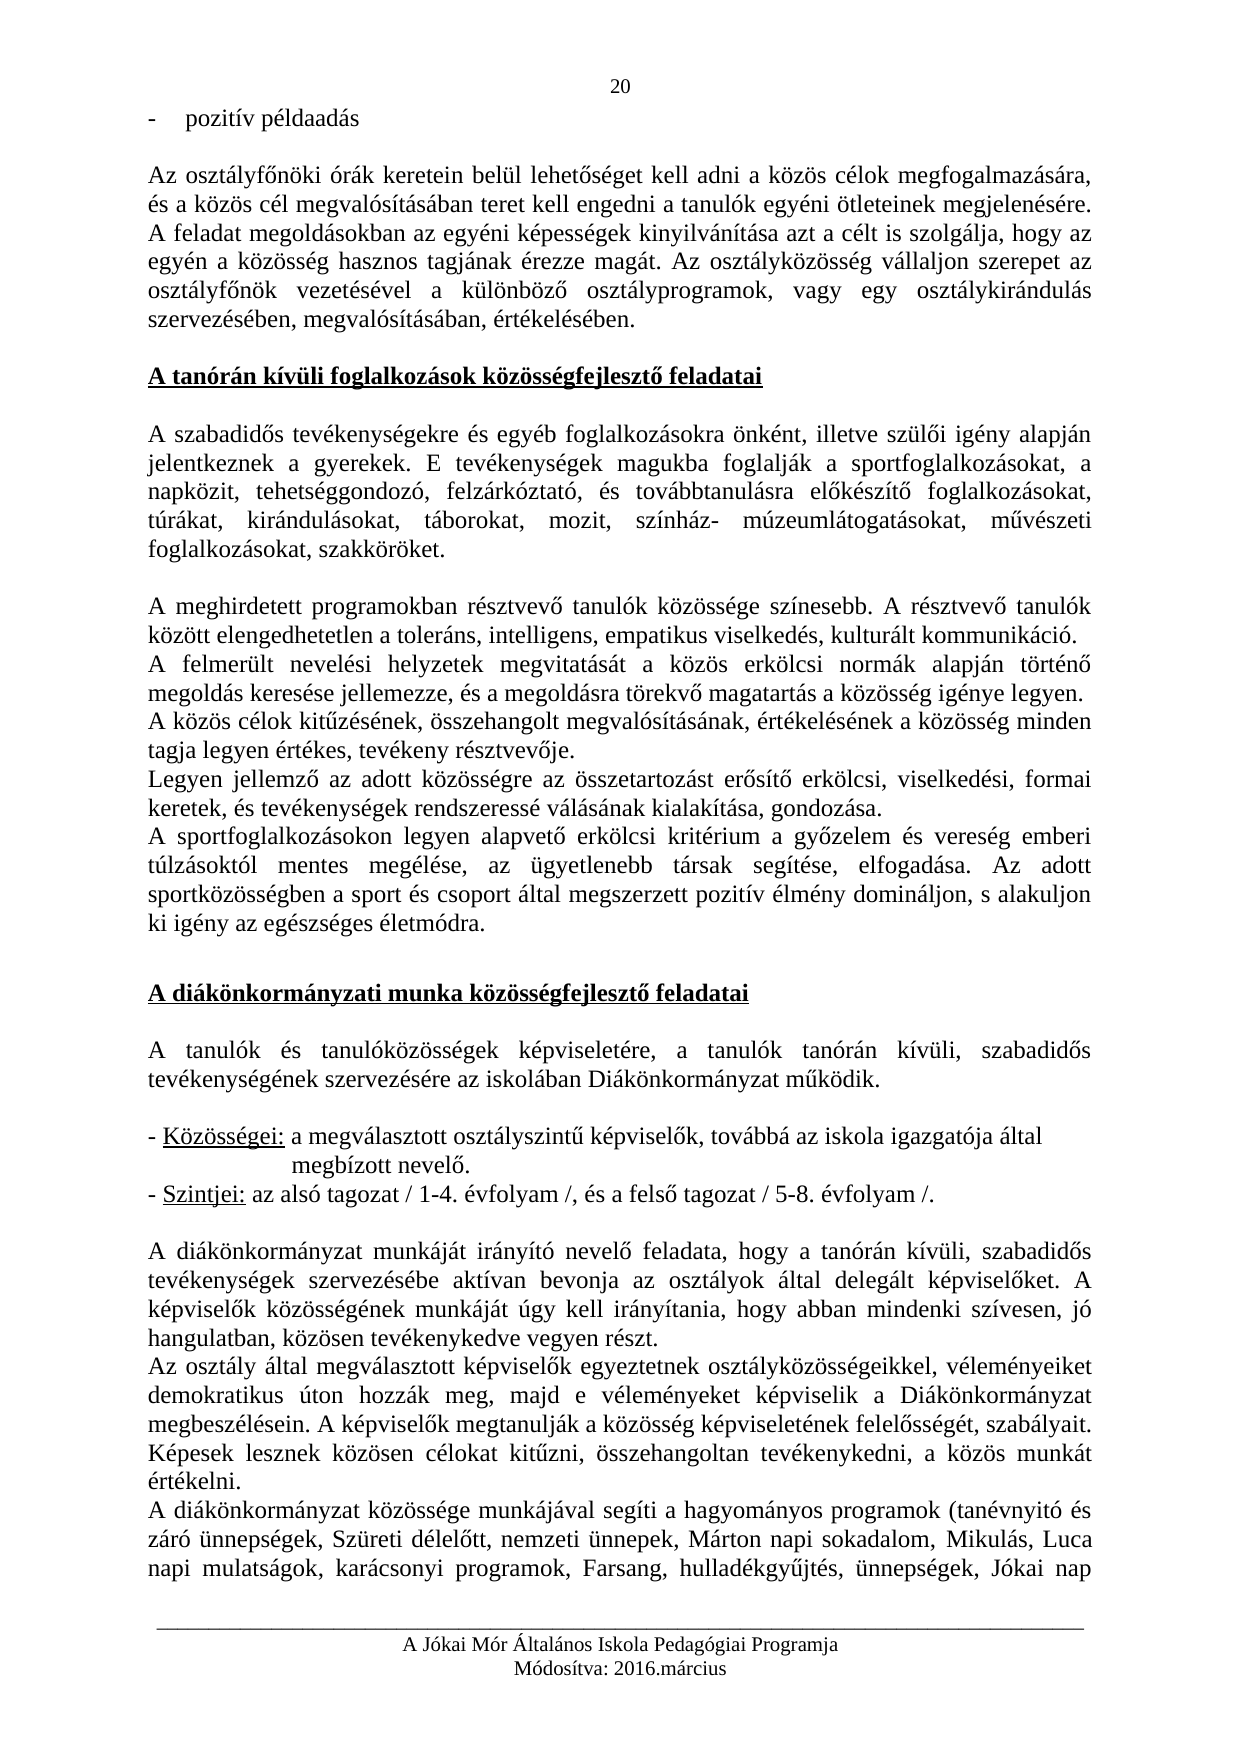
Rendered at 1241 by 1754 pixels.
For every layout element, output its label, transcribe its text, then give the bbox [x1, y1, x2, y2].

text Legyen jellemző az adott közösségre az összetartozást erősítő erkölcsi, viselkedési, formai keretek, és tevékenységek rendszeressé válásának kialakítása, gondozása. [148, 764, 1092, 821]
text A felmerült nevelési helyzetek megvitatását a közös erkölcsi normák alapján történő megoldás keresése jellemezze, és a megoldásra törekvő magatartás a közösség igénye legyen. [148, 649, 1092, 706]
text Az osztályfőnöki órák keretein belül lehetőséget kell adni a közös célok megfogalmazására, és a közös cél megvalósításában teret kell engedni a tanulók egyéni ötleteinek megjelenésére. A feladat megoldásokban az egyéni képességek kinyilvánítása azt a célt is szolgálja, hogy az egyén a közösség hasznos tagjának érezze magát. Az osztályközösség vállaljon szerepet az osztályfőnök vezetésével a különböző osztályprogramok, vagy egy osztálykirándulás szervezésében, megvalósításában, értékelésében. [148, 160, 1092, 333]
text A diákönkormányzat munkáját irányító nevelő feladata, hogy a tanórán kívüli, szabadidős tevékenységek szervezésébe aktívan bevonja az osztályok által delegált képviselőket. A képviselők közösségének munkáját úgy kell irányítania, hogy abban mindenki szívesen, jó hangulatban, közösen tevékenykedve vegyen részt. [148, 1236, 1092, 1351]
text - Szintjei: az alsó tagozat / 1-4. évfolyam /, és a felső tagozat / 5-8. évfolyam /. [148, 1179, 1092, 1208]
text A tanórán kívüli foglalkozások közösségfejlesztő feladatai [148, 361, 1092, 390]
text A sportfoglalkozásokon legyen alapvető erkölcsi kritérium a győzelem és vereség emberi túlzásoktól mentes megélése, az ügyetlenebb társak segítése, elfogadása. Az adott sportközösségben a sport és csoport által megszerzett pozitív élmény domináljon, s alakuljon ki igény az egészséges életmódra. [148, 821, 1092, 936]
text Képesek lesznek közösen célokat kitűzni, összehangoltan tevékenykedni, a közös munkát értékelni. [148, 1438, 1092, 1495]
text A diákönkormányzati munka közösségfejlesztő feladatai [148, 978, 1092, 1006]
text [148, 1495, 1092, 1581]
list pozitív példaadás [148, 103, 1092, 131]
text - Közösségei: a megválasztott osztályszintű képviselők, továbbá az iskola igazgatója által [148, 1121, 1092, 1150]
text Az osztály által megválasztott képviselők egyeztetnek osztályközösségeikkel, véleményeiket demokratikus úton hozzák meg, majd e véleményeket képviselik a Diákönkormányzat megbeszélésein. A képviselők megtanulják a közösség képviseletének felelősségét, szabályait. [148, 1351, 1092, 1438]
text A közös célok kitűzésének, összehangolt megvalósításának, értékelésének a közösség minden tagja legyen értékes, tevékeny résztvevője. [148, 706, 1092, 764]
text A tanulók és tanulóközösségek képviseletére, a tanulók tanórán kívüli, szabadidős tevékenységének szervezésére az iskolában Diákönkormányzat működik. [148, 1035, 1092, 1093]
text A szabadidős tevékenységekre és egyéb foglalkozásokra önként, illetve szülői igény alapján jelentkeznek a gyerekek. E tevékenységek magukba foglalják a sportfoglalkozásokat, a napközit, tehetséggondozó, felzárkóztató, és továbbtanulásra előkészítő foglalkozásokat, túrákat, kirándulásokat, táborokat, mozit, színház- múzeumlátogatásokat, művészeti foglalkozásokat, szakköröket. [148, 419, 1092, 563]
text megbízott nevelő. [148, 1150, 1092, 1179]
text A meghirdetett programokban résztvevő tanulók közössége színesebb. A résztvevő tanulók között elengedhetetlen a toleráns, intelligens, empatikus viselkedés, kulturált kommunikáció. [148, 591, 1092, 649]
